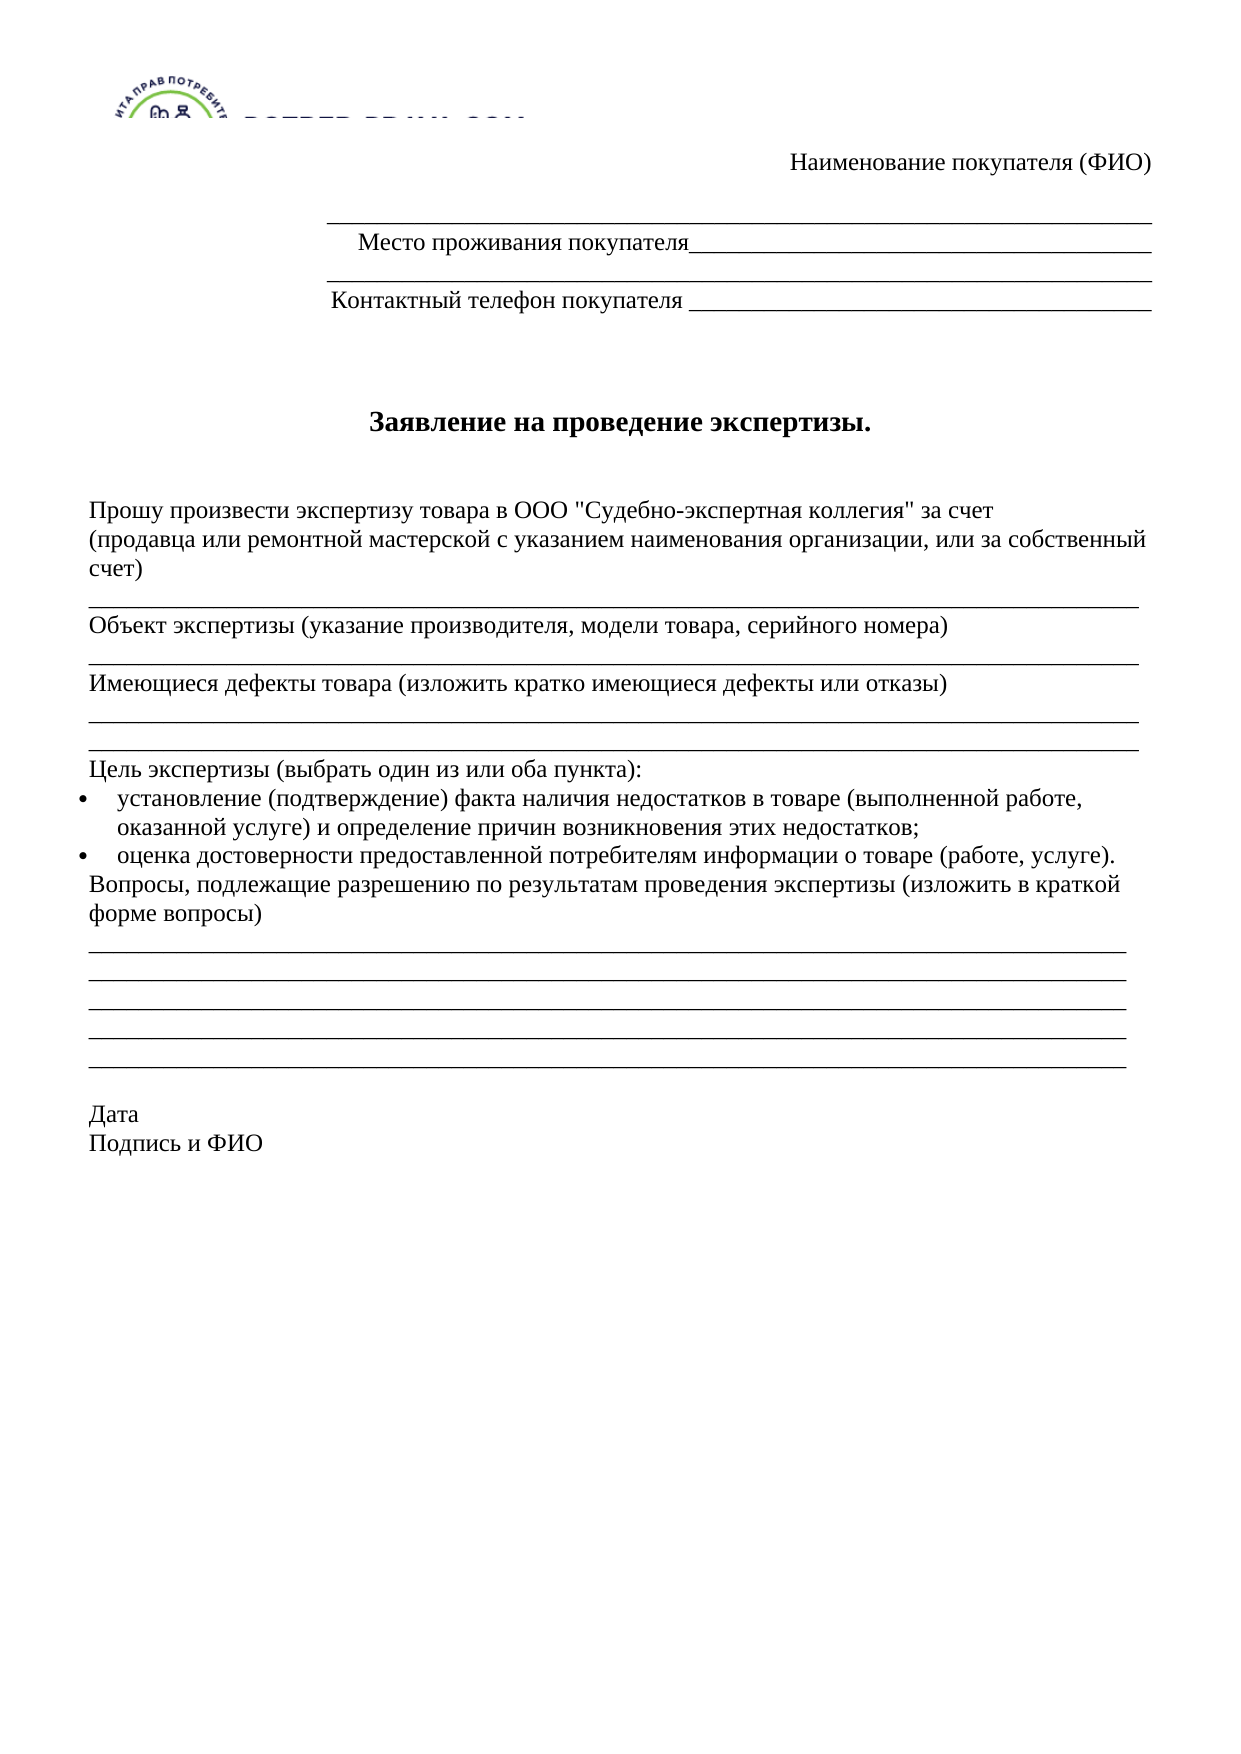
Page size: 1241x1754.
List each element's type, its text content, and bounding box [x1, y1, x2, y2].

text ___________________________________________________________________________________ [89, 984, 1152, 1013]
text Объект экспертизы (указание производителя, модели товара, серийного номера) [89, 611, 1152, 639]
text Место проживания покупателя_____________________________________ [89, 227, 1152, 256]
text __________________________________________________________________ [89, 176, 1152, 227]
text Подпись и ФИО [89, 1128, 1152, 1157]
text ___________________________________________________________________________________ [89, 1013, 1152, 1042]
text ____________________________________________________________________________________ [89, 697, 1152, 726]
list установление (подтверждение) факта наличия недостатков в товаре (выполненной работе, оказанной услуге) и определение причин возникновения этих недостатков; [79, 783, 1123, 841]
text __________________________________________________________________ [89, 256, 1152, 285]
text Вопросы, подлежащие разрешению по результатам проведения экспертизы (изложить в краткой форме вопросы) [89, 869, 1152, 927]
text Наименование покупателя (ФИО) [89, 147, 1152, 176]
list оценка достоверности предоставленной потребителям информации о товаре (работе, услуге). [79, 841, 1123, 869]
picture [92, 73, 536, 118]
text ___________________________________________________________________________________ [89, 956, 1152, 984]
text Прошу произвести экспертизу товара в ООО "Судебно-экспертная коллегия" за счет [89, 496, 1152, 524]
text Имеющиеся дефекты товара (изложить кратко имеющиеся дефекты или отказы) [89, 668, 1152, 697]
text ___________________________________________________________________________________ [89, 1042, 1152, 1071]
text Дата [89, 1099, 1152, 1128]
text Контактный телефон покупателя _____________________________________ [89, 285, 1152, 313]
text ____________________________________________________________________________________ [89, 639, 1152, 668]
text ___________________________________________________________________________________ [89, 927, 1152, 956]
text ____________________________________________________________________________________ [89, 726, 1152, 754]
text Цель экспертизы (выбрать один из или оба пункта): [89, 754, 1152, 783]
text ____________________________________________________________________________________ [89, 582, 1152, 611]
text (продавца или ремонтной мастерской с указанием наименования организации, или за собственный счет) [89, 524, 1152, 582]
text Заявление на проведение экспертизы. [89, 404, 1152, 438]
